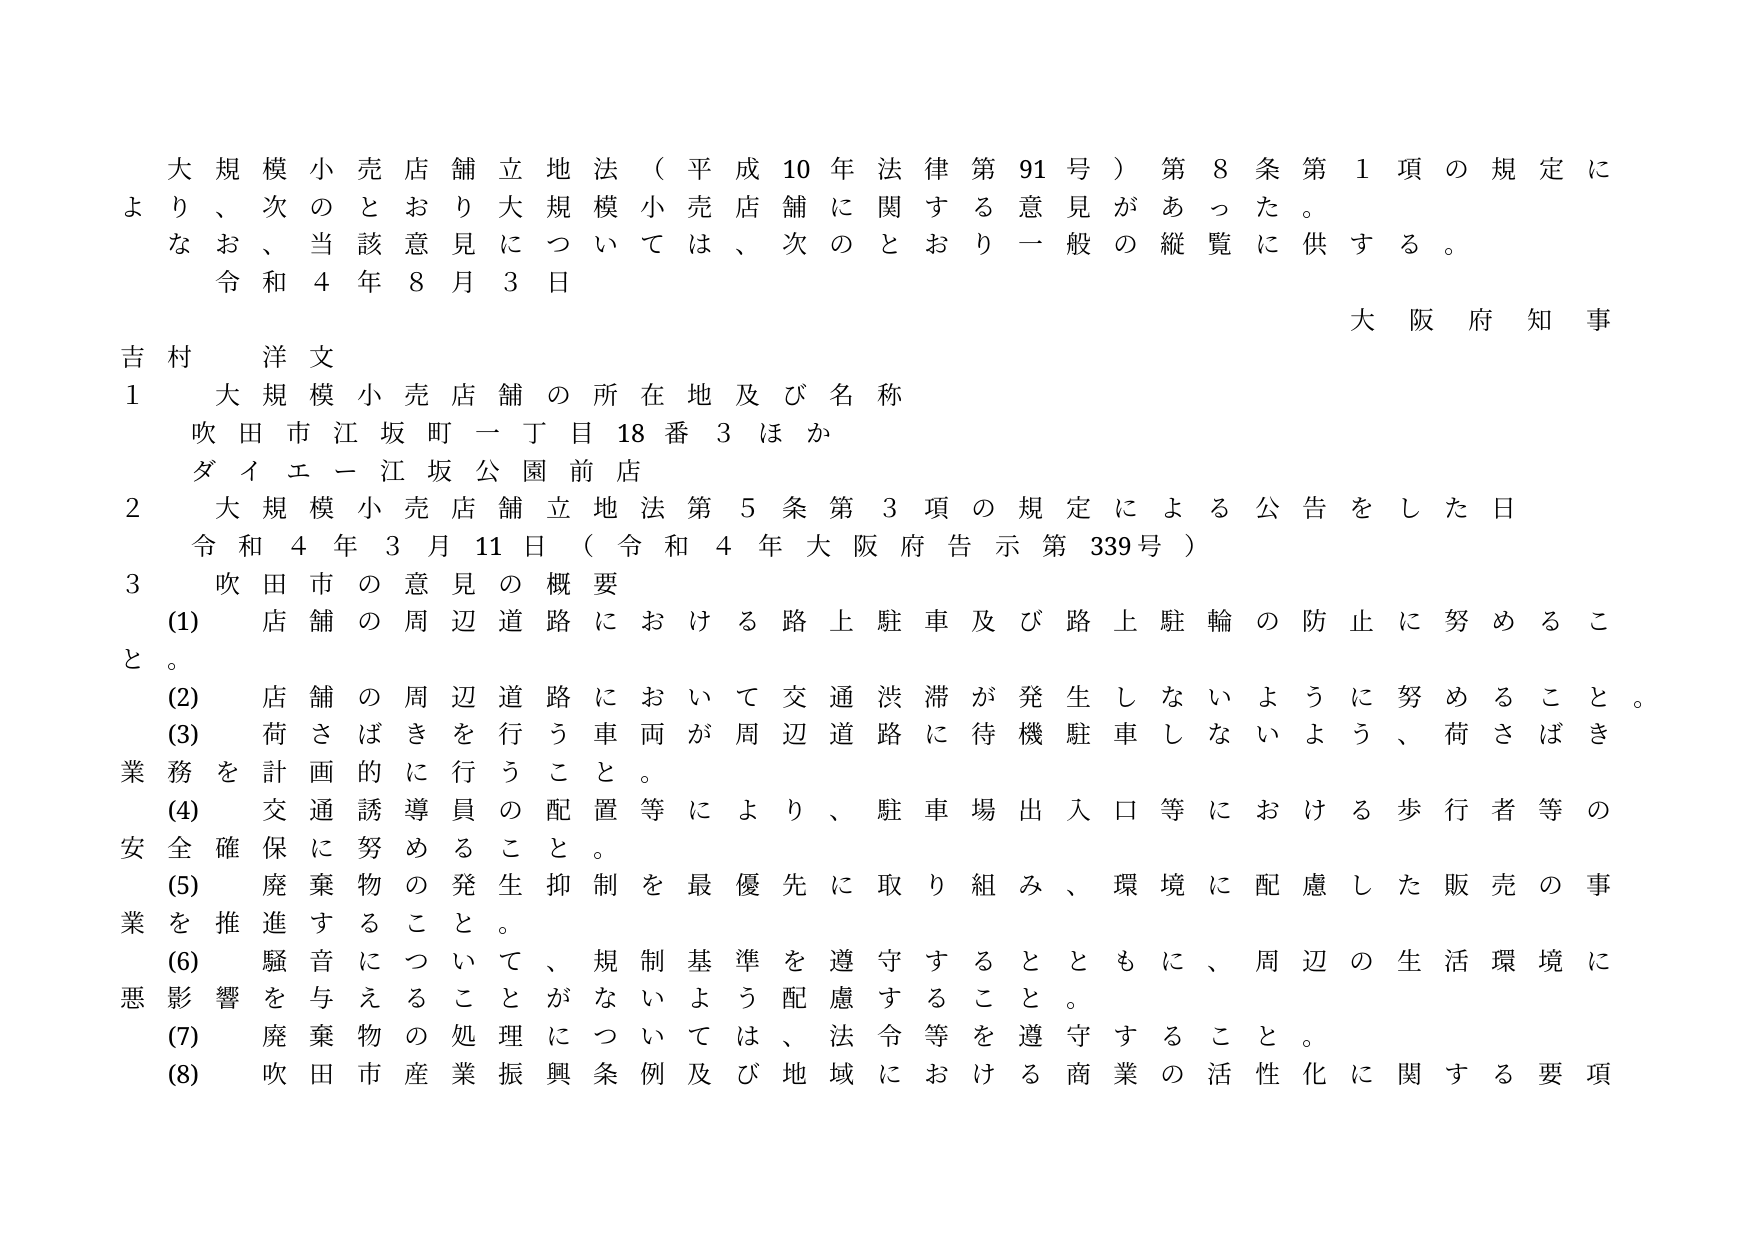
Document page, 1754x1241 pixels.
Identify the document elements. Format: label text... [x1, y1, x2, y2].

text (2) 店舗の周辺道路において交通渋滞が発生しないように努めること。 [120, 677, 1634, 714]
text (4) 交通誘導員の配置等により、駐車場出入口等における歩行者等の安全確保に努めること。 [120, 790, 1634, 865]
text ダイエー江坂公園前店 [120, 450, 1634, 488]
text なお、当該意見については、次のとおり一般の縦覧に供する。 [120, 224, 1634, 262]
text ２ 大規模小売店舗立地法第５条第３項の規定による公告をした日 [120, 488, 1634, 526]
text 令和４年８月３日 [120, 262, 1634, 299]
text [120, 1054, 1634, 1091]
text (6) 騒音について、規制基準を遵守するとともに、周辺の生活環境に悪影響を与えることがないよう配慮すること。 [120, 941, 1634, 1016]
text ３ 吹田市の意見の概要 [120, 563, 1634, 601]
text (7) 廃棄物の処理については、法令等を遵守すること。 [120, 1016, 1634, 1054]
text (3) 荷さばきを行う車両が周辺道路に待機駐車しないよう、荷さばき業務を計画的に行うこと。 [120, 714, 1634, 790]
text 吹田市江坂町一丁目18番３ほか [120, 413, 1634, 450]
text １ 大規模小売店舗の所在地及び名称 [120, 375, 1634, 413]
text 令和４年３月11日（令和４年大阪府告示第339号） [120, 526, 1634, 563]
text 大阪府知事 吉村 洋文 [120, 299, 1634, 375]
text (5) 廃棄物の発生抑制を最優先に取り組み、環境に配慮した販売の事業を推進すること。 [120, 865, 1634, 941]
text (1) 店舗の周辺道路における路上駐車及び路上駐輪の防止に努めること。 [120, 601, 1634, 677]
text 大規模小売店舗立地法（平成10年法律第91号）第８条第１項の規定により、次のとおり大規模小売店舗に関する意見があった。 [120, 149, 1634, 224]
